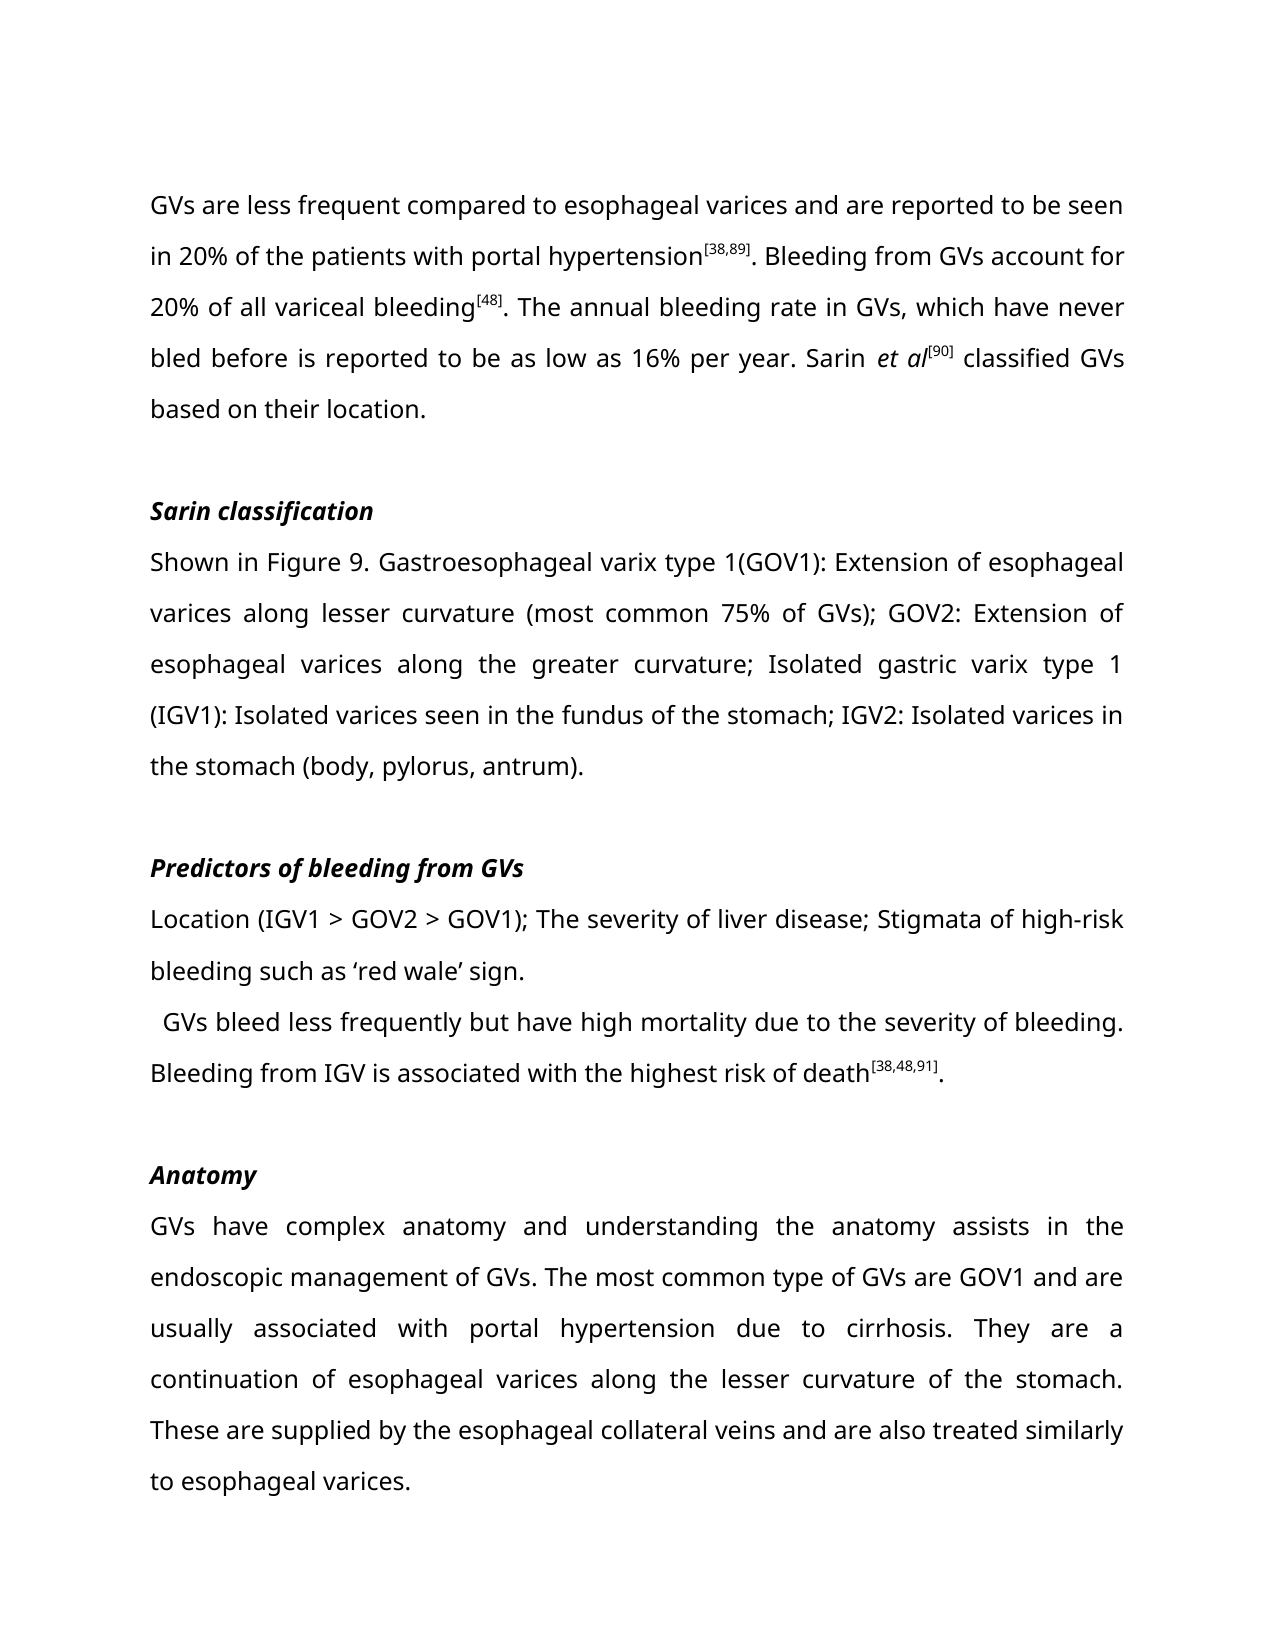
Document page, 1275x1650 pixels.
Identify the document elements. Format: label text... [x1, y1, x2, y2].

text Predictors of bleeding from GVs [150, 851, 1125, 885]
text GVs have complex anatomy and understanding the anatomy assists in the endoscopic management of GVs. The most common type of GVs are GOV1 and are usually associated with portal hypertension due to cirrhosis. They are a continuation of esophageal varices along the lesser curvature of the stomach. These are supplied by the esophageal collateral veins and are also treated similarly to esophageal varices. [150, 1208, 1125, 1498]
text Sarin classification [150, 494, 1125, 528]
text Location (IGV1 > GOV2 > GOV1); The severity of liver disease; Stigmata of high-risk bleeding such as ‘red wale’ sign. [150, 902, 1125, 987]
text Shown in Figure 9. Gastroesophageal varix type 1(GOV1): Extension of esophageal varices along lesser curvature (most common 75% of GVs); GOV2: Extension of esophageal varices along the greater curvature; Isolated gastric varix type 1 (IGV1): Isolated varices seen in the fundus of the stomach; IGV2: Isolated varices in the stomach (body, pylorus, antrum). [150, 545, 1125, 783]
text Anatomy [150, 1157, 1125, 1191]
text GVs bleed less frequently but have high mortality due to the severity of bleeding. Bleeding from IGV is associated with the highest risk of death[38,48,91]. [150, 1004, 1125, 1089]
text GVs are less frequent compared to esophageal varices and are reported to be seen in 20% of the patients with portal hypertension[38,89]. Bleeding from GVs account for 20% of all variceal bleeding[48]. The annual bleeding rate in GVs, which have never bled before is reported to be as low as 16% per year. Sarin et al[90] classified GVs based on their location. [150, 187, 1125, 426]
